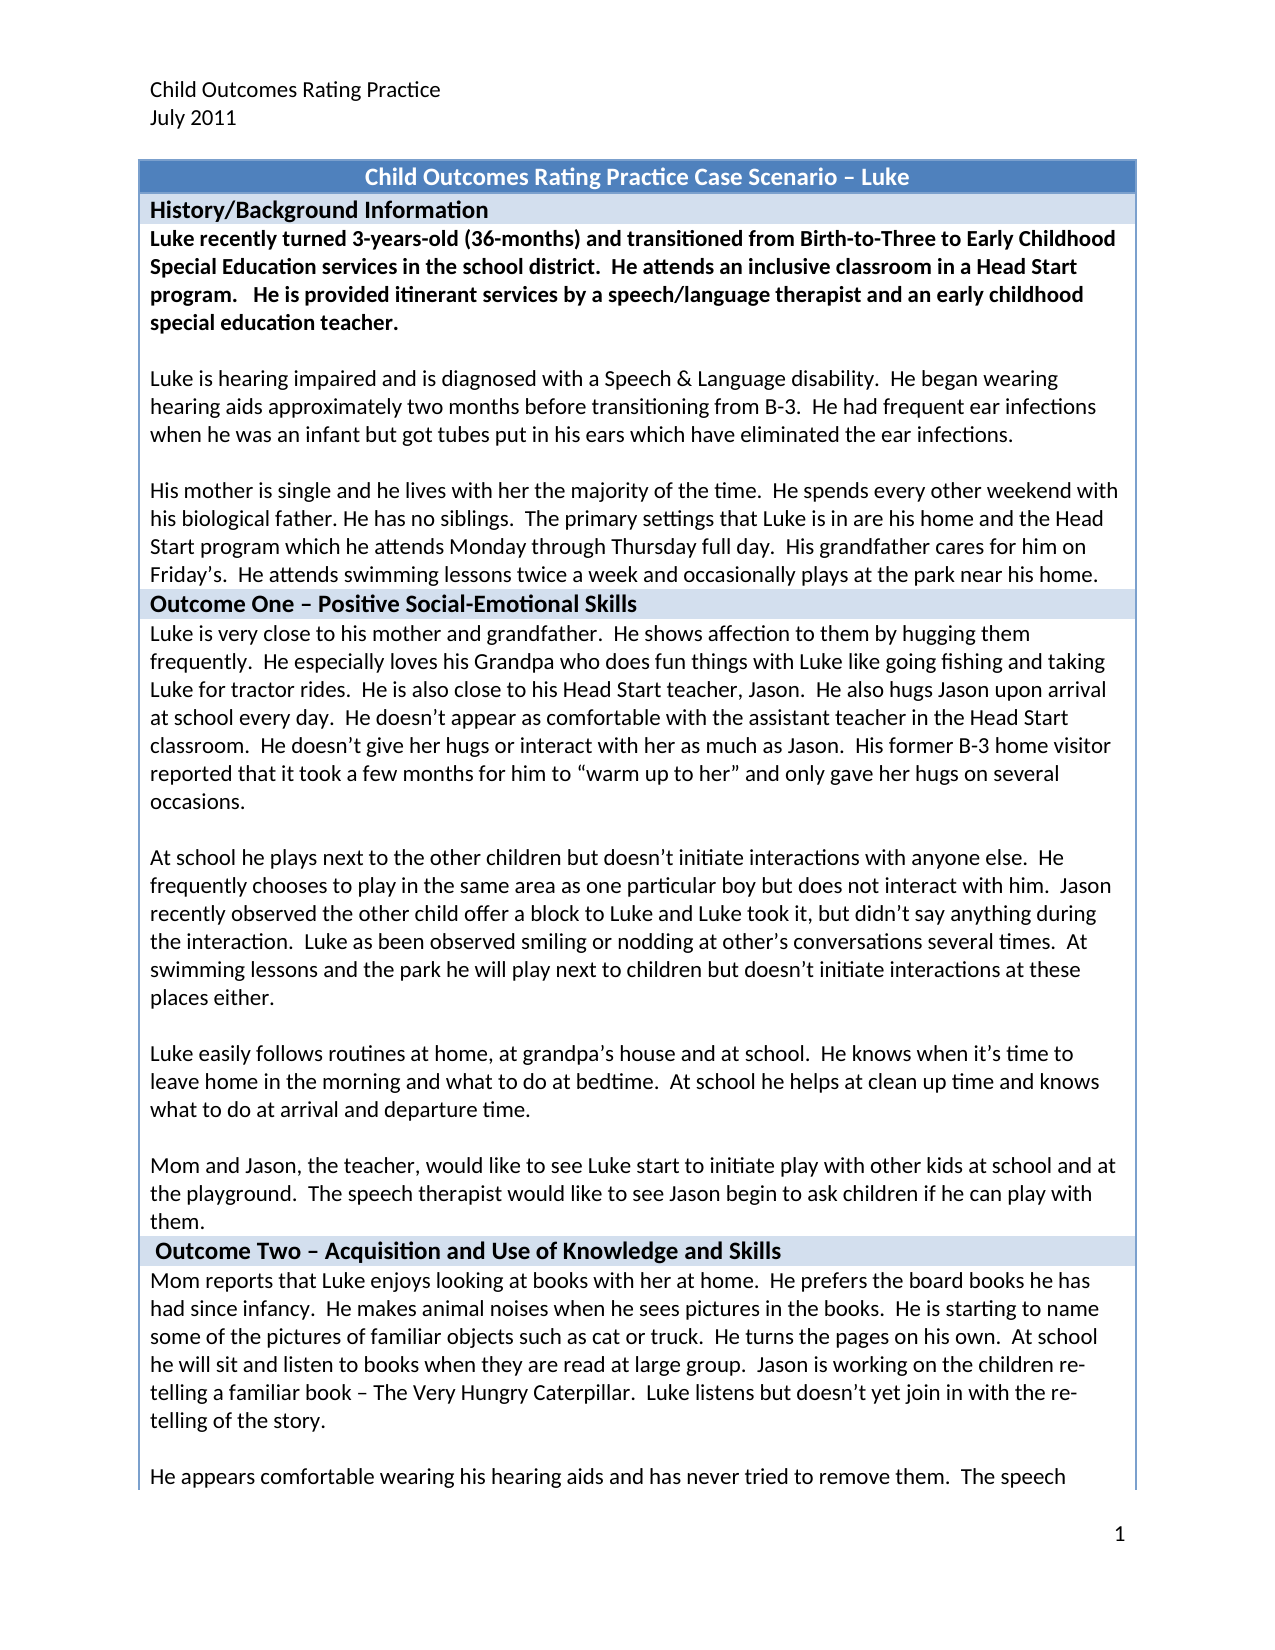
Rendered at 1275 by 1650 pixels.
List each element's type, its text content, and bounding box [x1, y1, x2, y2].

table_cell History/Background Information [140, 194, 1135, 224]
table_cell Luke recently turned 3-years-old (36-months) and transitioned from Birth-to-Three to Early Childhood Special Education services in the school district. He attends an inclusive classroom in a Head Start program. He is provided itinerant services by a speech/language therapist and an early childhood special education teacher. Luke is hearing impaired and is diagnosed with a Speech & Language disability. He began wearing hearing aids approximately two months before transitioning from B-3. He had frequent ear infections when he was an infant but got tubes put in his ears which have eliminated the ear infections. His mother is single and he lives with her the majority of the time. He spends every other weekend with his biological father. He has no siblings. The primary settings that Luke is in are his home and the Head Start program which he attends Monday through Thursday full day. His grandfather cares for him on Friday’s. He attends swimming lessons twice a week and occasionally plays at the park near his home. [140, 224, 1135, 588]
table_cell Luke is very close to his mother and grandfather. He shows affection to them by hugging them frequently. He especially loves his Grandpa who does fun things with Luke like going fishing and taking Luke for tractor rides. He is also close to his Head Start teacher, Jason. He also hugs Jason upon arrival at school every day. He doesn’t appear as comfortable with the assistant teacher in the Head Start classroom. He doesn’t give her hugs or interact with her as much as Jason. His former B-3 home visitor reported that it took a few months for him to “warm up to her” and only gave her hugs on several occasions. At school he plays next to the other children but doesn’t initiate interactions with anyone else. He frequently chooses to play in the same area as one particular boy but does not interact with him. Jason recently observed the other child offer a block to Luke and Luke took it, but didn’t say anything during the interaction. Luke as been observed smiling or nodding at other’s conversations several times. At swimming lessons and the park he will play next to children but doesn’t initiate interactions at these places either. Luke easily follows routines at home, at grandpa’s house and at school. He knows when it’s time to leave home in the morning and what to do at bedtime. At school he helps at clean up time and knows what to do at arrival and departure time. Mom and Jason, the teacher, would like to see Luke start to initiate play with other kids at school and at the playground. The speech therapist would like to see Jason begin to ask children if he can play with them. [140, 619, 1135, 1236]
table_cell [140, 1266, 1135, 1490]
table_cell Outcome Two – Acquisition and Use of Knowledge and Skills [140, 1236, 1135, 1266]
table_cell Outcome One – Positive Social-Emotional Skills [140, 589, 1135, 619]
table_header Child Outcomes Rating Practice Case Scenario – Luke [140, 161, 1135, 192]
